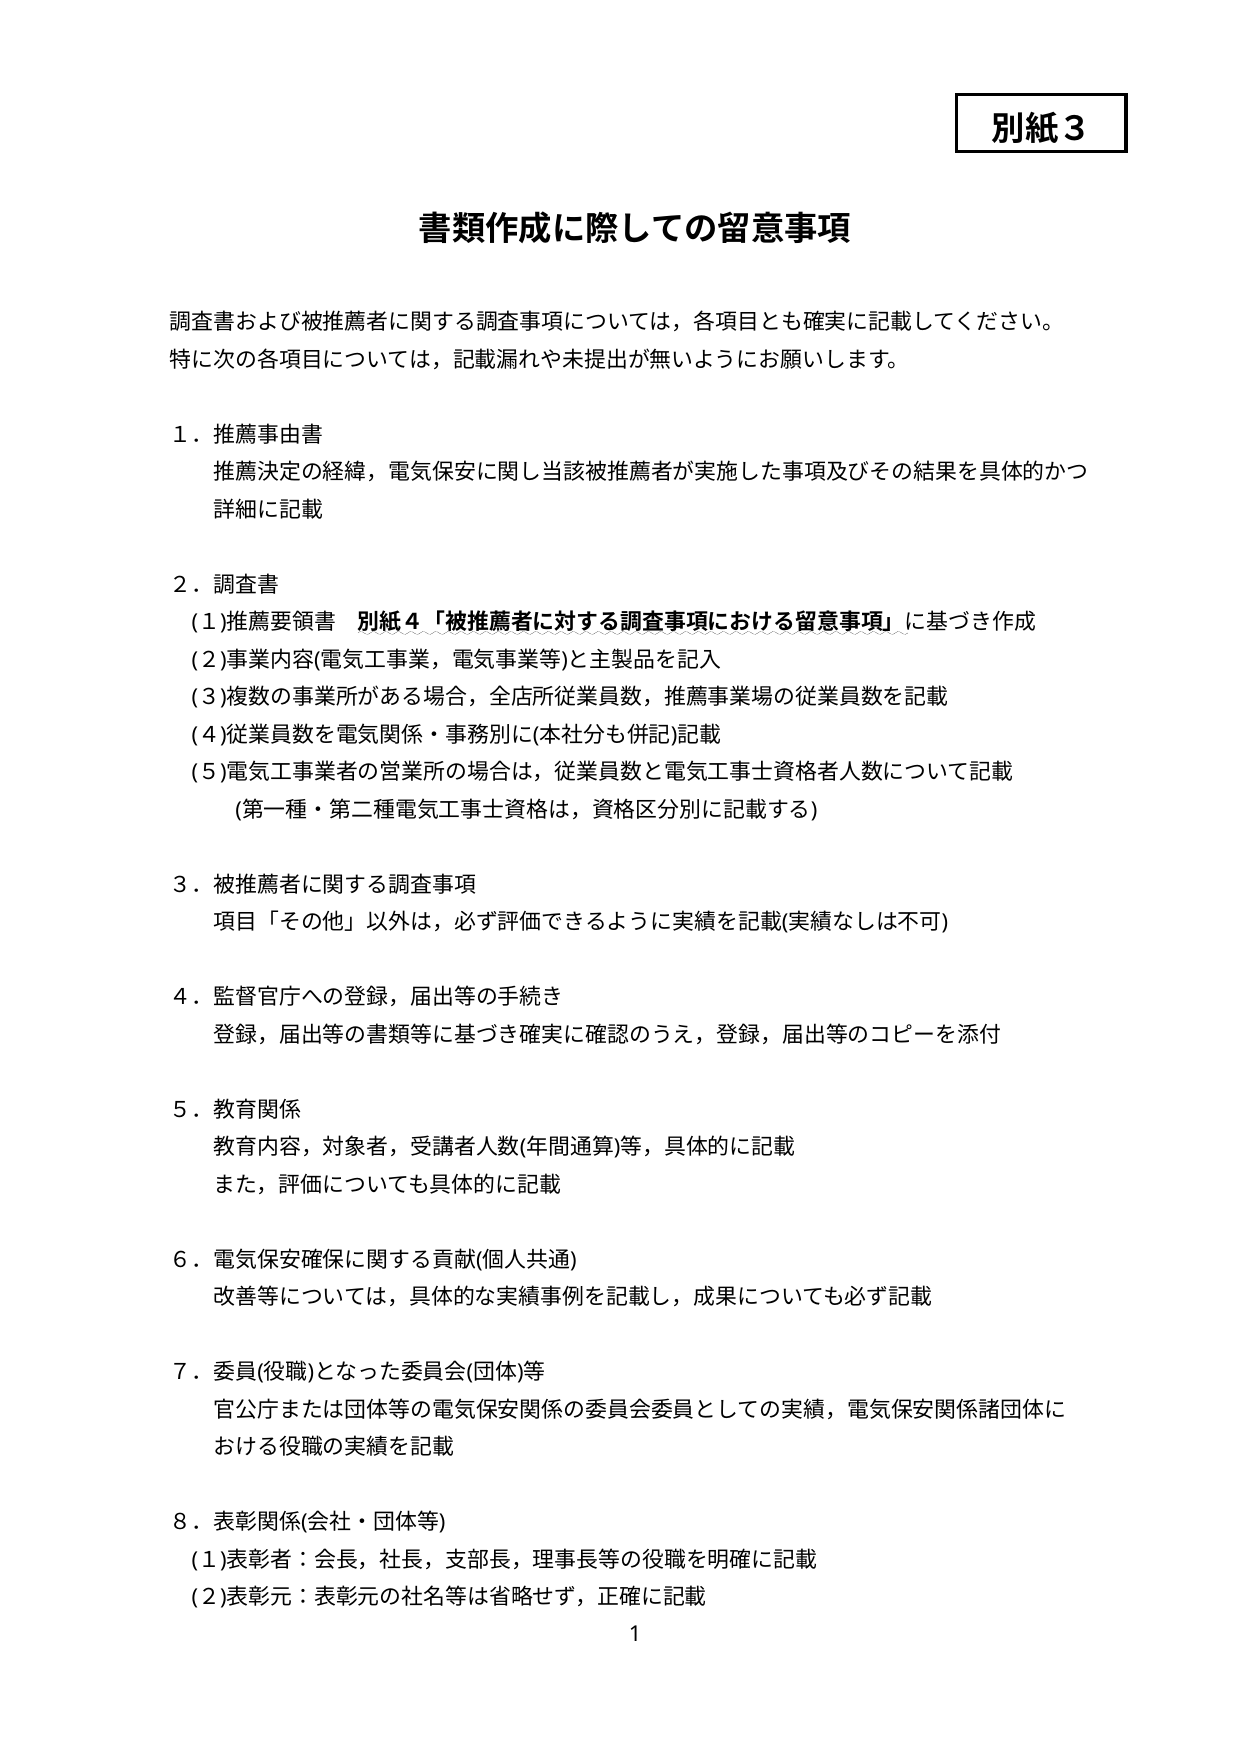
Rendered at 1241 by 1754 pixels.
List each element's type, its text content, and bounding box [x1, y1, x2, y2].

text (第一種・第二種電気工事士資格は，資格区分別に記載する) [235, 789, 1122, 826]
text (１)表彰者：会長，社長，支部長，理事長等の役職を明確に記載 [148, 1539, 1122, 1576]
text 官公庁または団体等の電気保安関係の委員会委員としての実績，電気保安関係諸団体に [148, 1389, 1122, 1426]
text ８．表彰関係(会社・団体等) [148, 1501, 1122, 1539]
text 調査書および被推薦者に関する調査事項については，各項目とも確実に記載してください。 [148, 301, 1122, 339]
text また，評価についても具体的に記載 [191, 1164, 1122, 1201]
text ７．委員(役職)となった委員会(団体)等 [148, 1351, 1122, 1389]
text 書類作成に際しての留意事項 [148, 189, 1122, 264]
text 登録，届出等の書類等に基づき確実に確認のうえ，登録，届出等のコピーを添付 [148, 1014, 1122, 1051]
text 推薦決定の経緯，電気保安に関し当該被推薦者が実施した事項及びその結果を具体的かつ [148, 451, 1122, 489]
text 教育内容，対象者，受講者人数(年間通算)等，具体的に記載 [148, 1126, 1122, 1164]
text ４．監督官庁への登録，届出等の手続き [148, 976, 1122, 1014]
text ６．電気保安確保に関する貢献(個人共通) [148, 1239, 1122, 1276]
text (２)表彰元：表彰元の社名等は省略せず，正確に記載 [148, 1576, 1122, 1614]
text １．推薦事由書 [148, 414, 1122, 451]
text 改善等については，具体的な実績事例を記載し，成果についても必ず記載 [148, 1276, 1122, 1314]
text 詳細に記載 [191, 489, 1122, 526]
text ５．教育関係 [148, 1089, 1122, 1126]
text ２．調査書 [148, 564, 1122, 601]
text (１)推薦要領書 別紙４「被推薦者に対する調査事項における留意事項」に基づき作成 [148, 601, 1122, 639]
text (５)電気工事業者の営業所の場合は，従業員数と電気工事士資格者人数について記載 [148, 751, 1122, 789]
text おける役職の実績を記載 [191, 1426, 1122, 1464]
text (４)従業員数を電気関係・事務別に(本社分も併記)記載 [148, 714, 1122, 751]
text 特に次の各項目については，記載漏れや未提出が無いようにお願いします。 [148, 339, 1122, 376]
text (２)事業内容(電気工事業，電気事業等)と主製品を記入 [148, 639, 1122, 676]
text 項目「その他」以外は，必ず評価できるように実績を記載(実績なしは不可) [148, 901, 1122, 939]
text ３．被推薦者に関する調査事項 [148, 864, 1122, 901]
text (３)複数の事業所がある場合，全店所従業員数，推薦事業場の従業員数を記載 [148, 676, 1122, 714]
